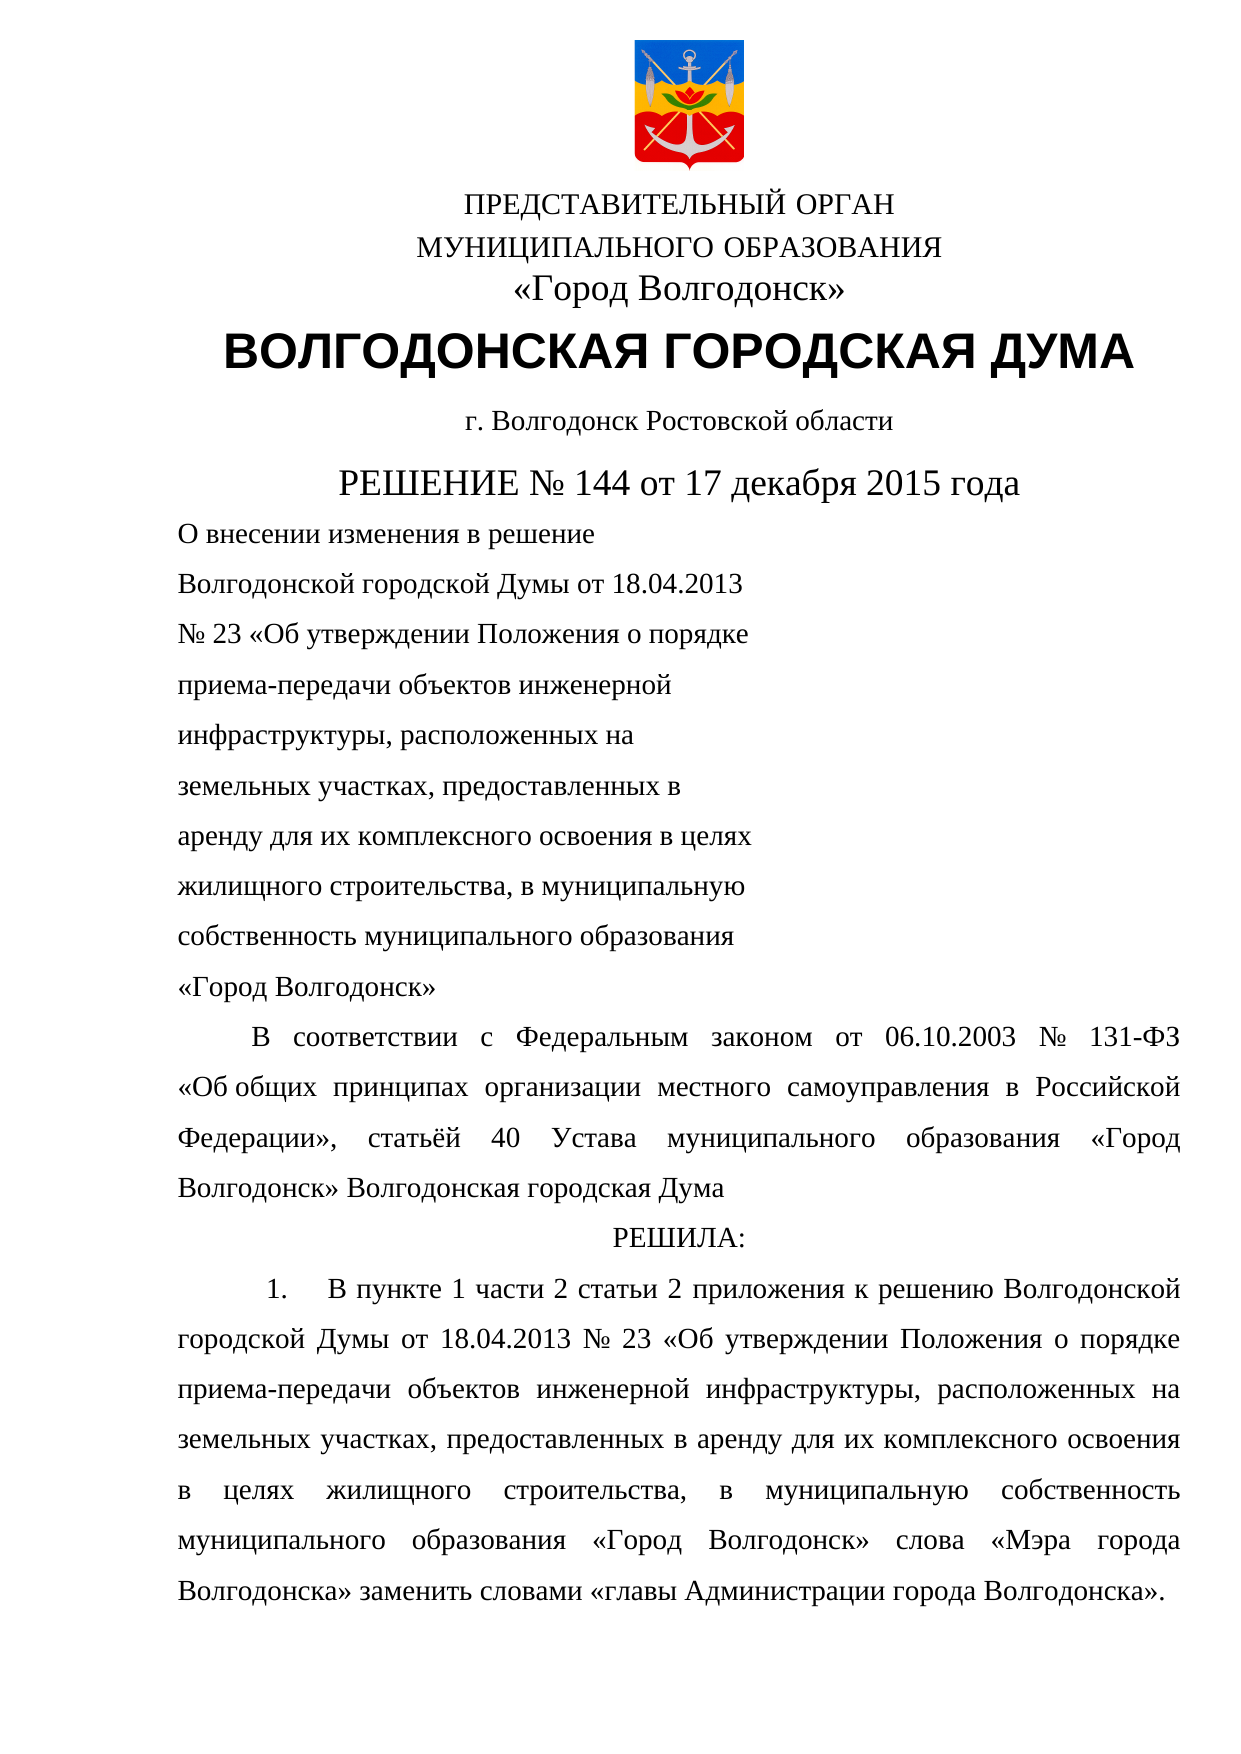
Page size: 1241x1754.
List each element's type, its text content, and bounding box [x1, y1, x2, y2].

text представительный орган [177, 179, 1181, 222]
text муниципального образования [177, 222, 1181, 266]
text «Город Волгодонск» [177, 266, 1181, 309]
text РЕШИЛА: [177, 1220, 1181, 1254]
text ВОЛГОДОНСКАЯ ГОРОДСКАЯ ДУМА [177, 321, 1181, 379]
text 1. В пункте 1 части 2 статьи 2 приложения к решению Волгодонской городской Думы от 18.04.2013 № 23 «Об утверждении Положения о порядке приема-передачи объектов инженерной инфраструктуры, расположенных на земельных участках, предоставленных в аренду для их комплексного освоения в целях жилищного строительства, в муниципальную собственность муниципального образования «Город Волгодонск» слова «Мэра города Волгодонска» заменить словами «главы Администрации города Волгодонска». [177, 1271, 1181, 1606]
text В соответствии с Федеральным законом от 06.10.2003 № 131-ФЗ «Об общих принципах организации местного самоуправления в Российской Федерации», статьёй 40 Устава муниципального образования «Город Волгодонск» Волгодонская городская Дума [177, 1019, 1181, 1204]
text О внесении изменения в решение Волгодонской городской Думы от 18.04.2013 № 23 «Об утверждении Положения о порядке приема-передачи объектов инженерной инфраструктуры, расположенных на земельных участках, предоставленных в аренду для их комплексного освоения в целях жилищного строительства, в муниципальную собственность муниципального образования «Город Волгодонск» [177, 516, 768, 1002]
text РЕШЕНИЕ № 144 от 17 декабря 2015 года [177, 460, 1181, 503]
text г. Волгодонск Ростовской области [177, 403, 1181, 436]
